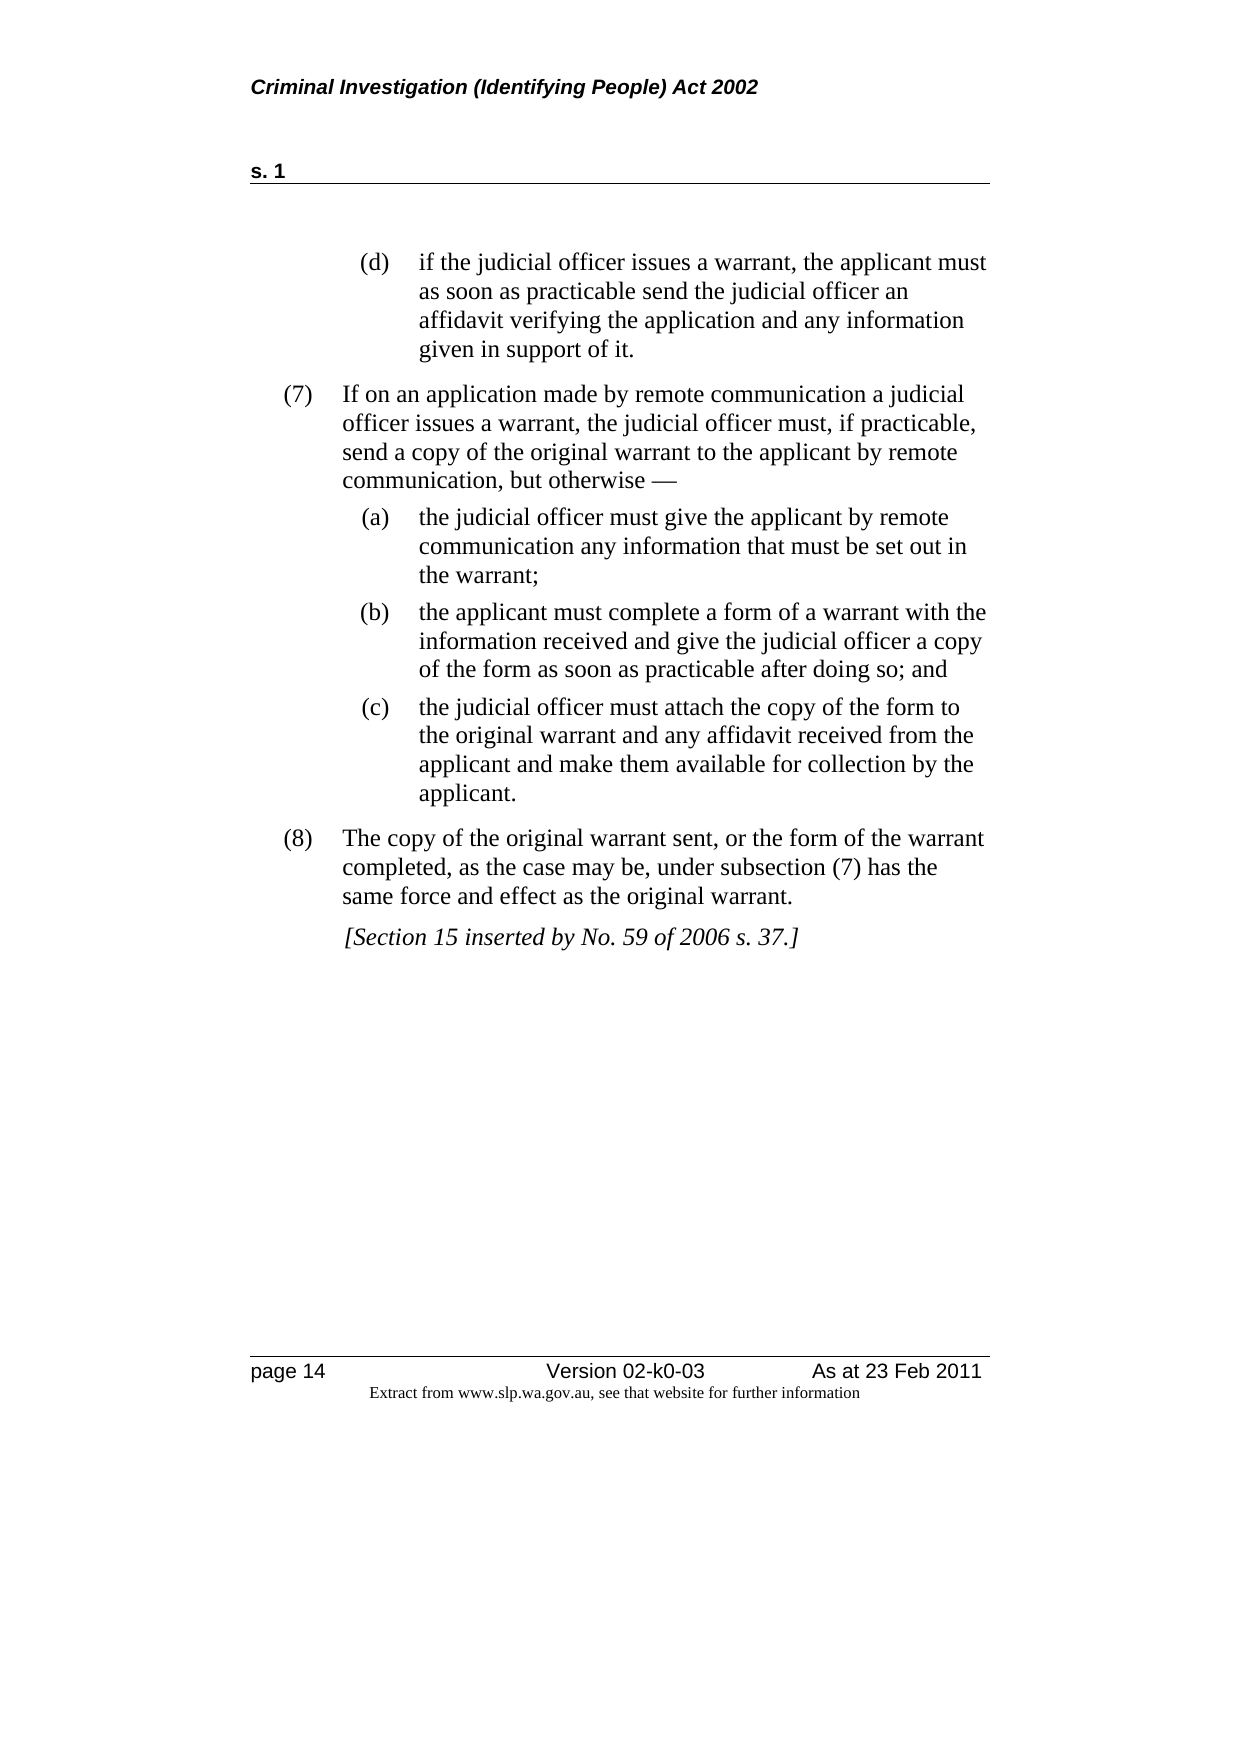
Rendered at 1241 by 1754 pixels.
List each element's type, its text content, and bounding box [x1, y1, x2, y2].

text (d) if the judicial officer issues a warrant, the applicant must as soon as practicable send the judicial officer an affidavit verifying the application and any information given in support of it. [250, 247, 990, 362]
text (b) the applicant must complete a form of a warrant with the information received and give the judicial officer a copy of the form as soon as practicable after doing so; and [250, 597, 990, 683]
text [Section 15 inserted by No. 59 of 2006 s. 37.] [250, 922, 990, 951]
text (c) the judicial officer must attach the copy of the form to the original warrant and any affidavit received from the applicant and make them available for collection by the applicant. [250, 692, 990, 807]
text (7) If on an application made by remote communication a judicial officer issues a warrant, the judicial officer must, if practicable, send a copy of the original warrant to the applicant by remote communication, but otherwise — [250, 379, 990, 494]
text (8) The copy of the original warrant sent, or the form of the warrant completed, as the case may be, under subsection (7) has the same force and effect as the original warrant. [250, 823, 990, 909]
text (a) the judicial officer must give the applicant by remote communication any information that must be set out in the warrant; [250, 502, 990, 589]
